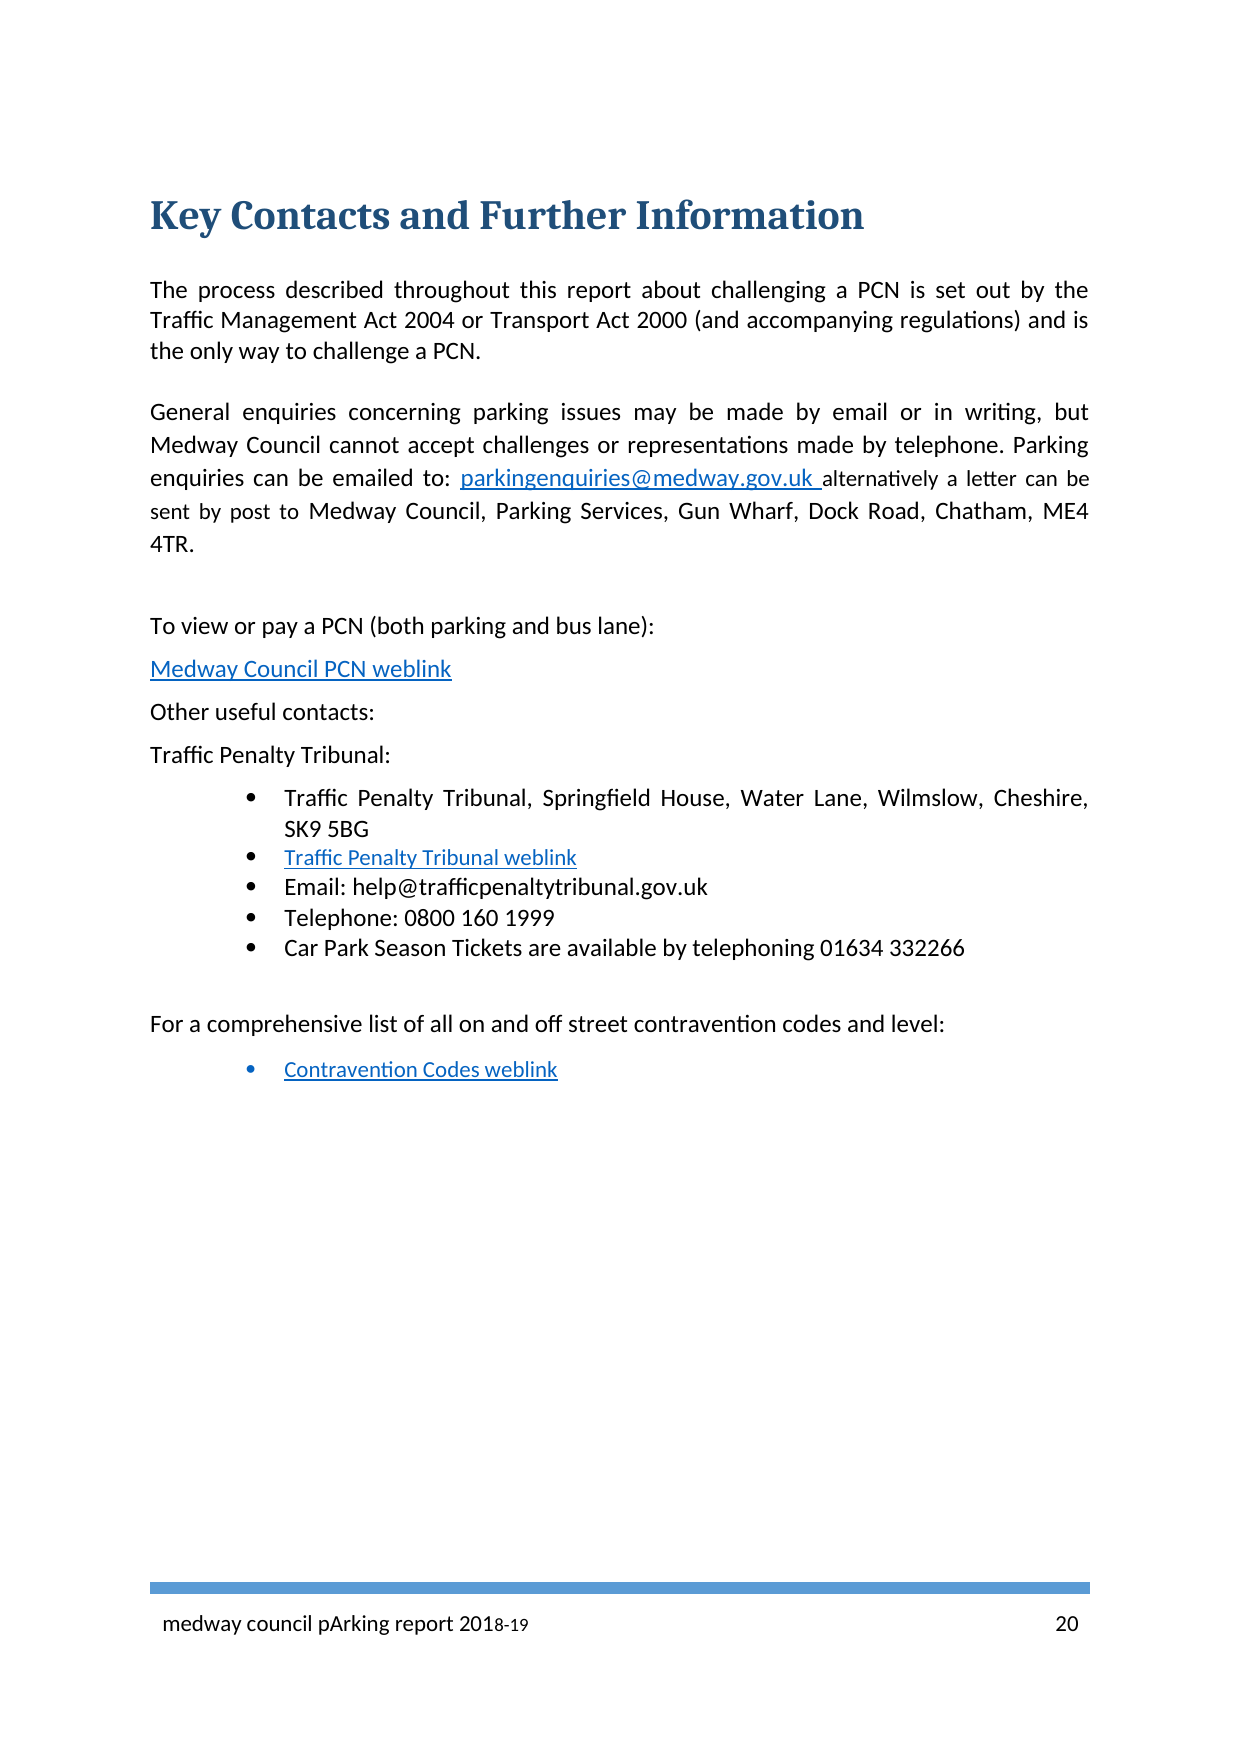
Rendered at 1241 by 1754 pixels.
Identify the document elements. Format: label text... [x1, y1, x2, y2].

text For a comprehensive list of all on and off street contravention codes and level: [150, 1008, 1090, 1038]
list Traffic Penalty Tribunal, Springfield House, Water Lane, Wilmslow, Cheshire, SK9 5BG [247, 782, 1090, 843]
text The process described throughout this report about challenging a PCN is set out by the Traffic Management Act 2004 or Transport Act 2000 (and accompanying regulations) and is the only way to challenge a PCN. [150, 274, 1090, 366]
subtitle Key Contacts and Further Information [150, 192, 1090, 239]
list Contravention Codes weblink [247, 1055, 1090, 1083]
text Other useful contacts: [150, 696, 1090, 727]
list Email: help@trafficpenaltytribunal.gov.uk [247, 871, 1090, 902]
list Telephone: 0800 160 1999 [247, 902, 1090, 932]
list Car Park Season Tickets are available by telephoning 01634 332266 [247, 932, 1090, 963]
text Traffic Penalty Tribunal: [150, 739, 1090, 770]
list Traffic Penalty Tribunal weblink [247, 843, 1090, 871]
text Medway Council PCN weblink [150, 653, 1090, 684]
text General enquiries concerning parking issues may be made by email or in writing, but Medway Council cannot accept challenges or representations made by telephone. Parking enquiries can be emailed to: parkingenquiries@medway.gov.uk alternatively a letter can be sent by post to Medway Council, Parking Services, Gun Wharf, Dock Road, Chatham, ME4 4TR. [150, 396, 1090, 558]
text To view or pay a PCN (both parking and bus lane): [150, 610, 1090, 641]
